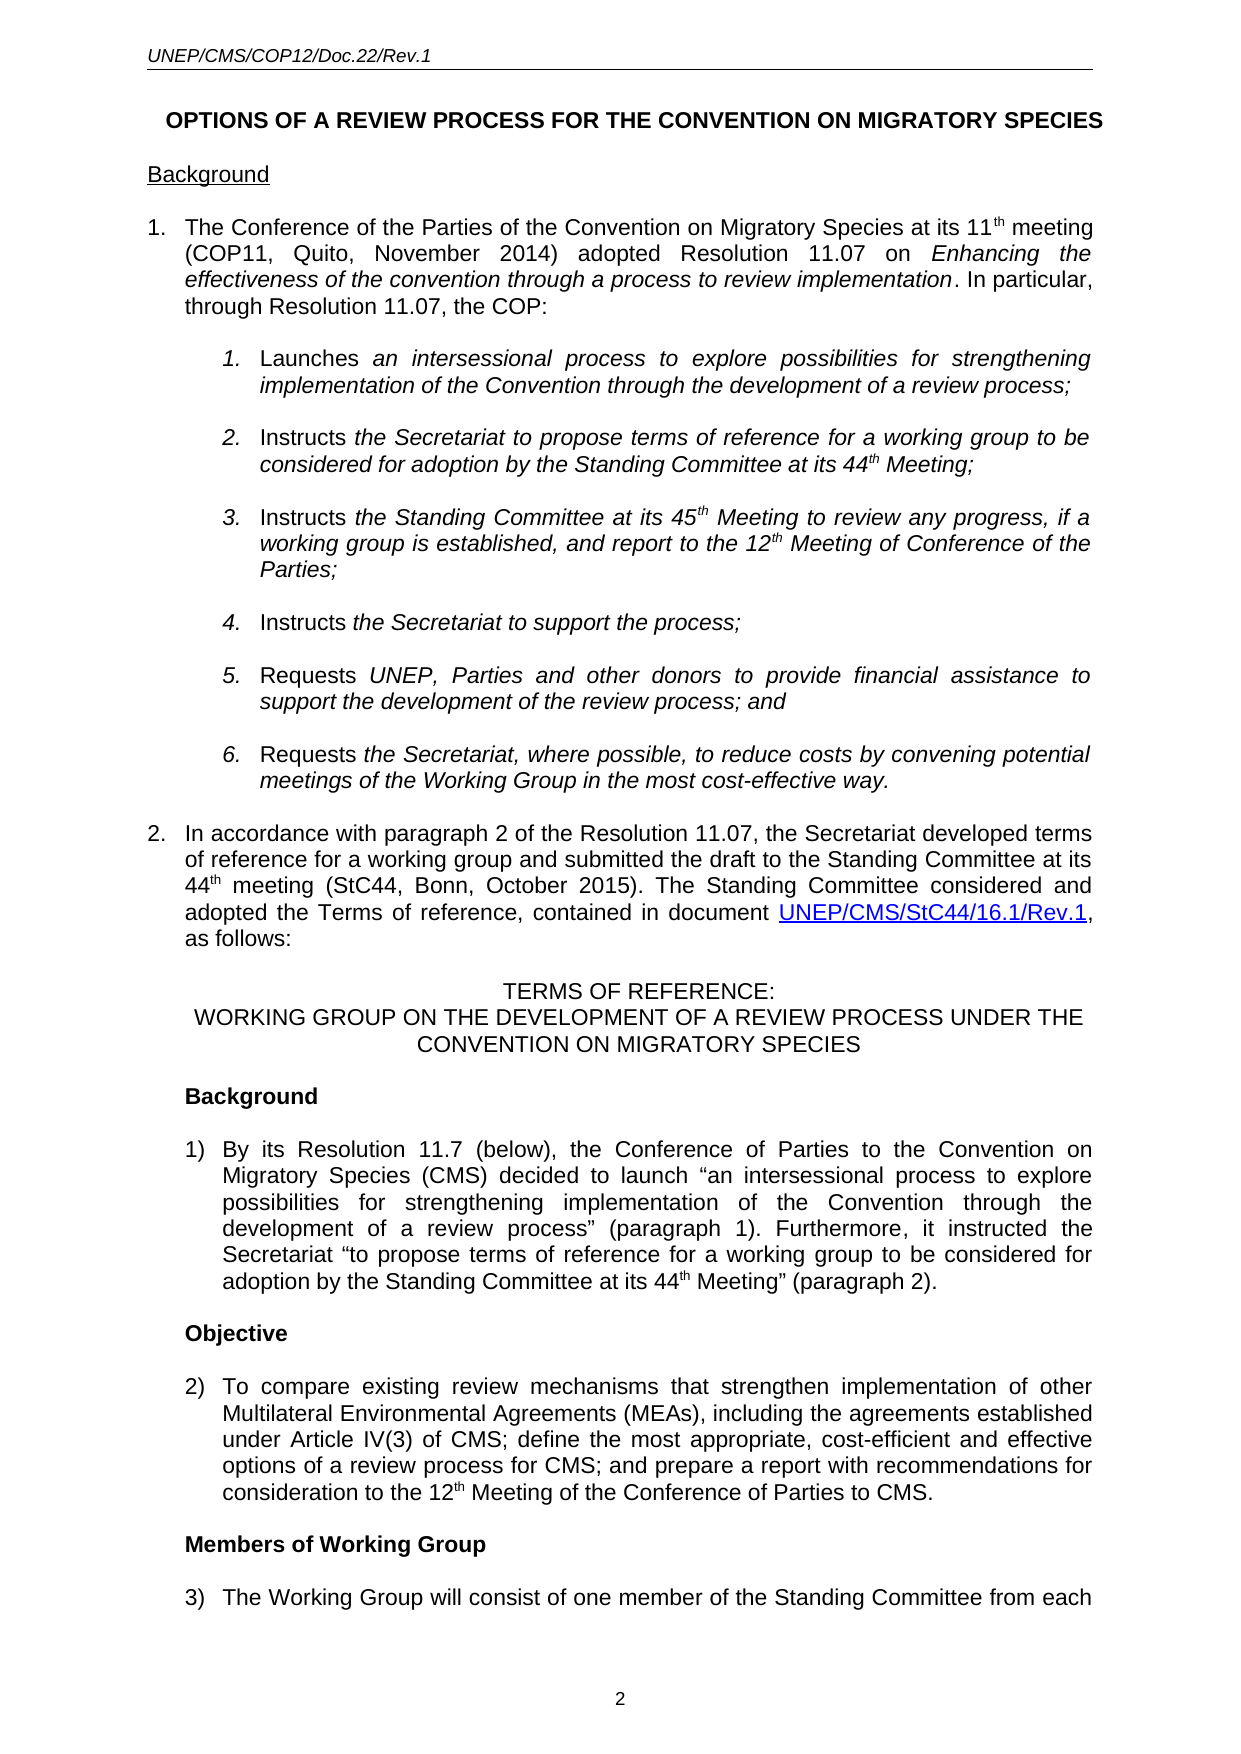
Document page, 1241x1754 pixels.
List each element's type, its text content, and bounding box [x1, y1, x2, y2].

text Background [147, 161, 1093, 187]
list Launches an intersessional process to explore possibilities for strengthening implementation of the Convention through the development of a review process; [222, 345, 1093, 398]
list Instructs the Secretariat to propose terms of reference for a working group to be considered for adoption by the Standing Committee at its 44th Meeting; [222, 424, 1093, 477]
text WORKING GROUP ON THE DEVELOPMENT OF A REVIEW PROCESS UNDER THE CONVENTION ON MIGRATORY SPECIES [184, 1004, 1093, 1057]
text Members of Working Group [184, 1531, 1093, 1558]
list Instructs the Standing Committee at its 45th Meeting to review any progress, if a working group is established, and report to the 12th Meeting of Conference of the Parties; [222, 503, 1093, 582]
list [184, 1584, 1093, 1610]
list Requests the Secretariat, where possible, to reduce costs by convening potential meetings of the Working Group in the most cost-effective way. [222, 741, 1093, 793]
text Background [184, 1083, 1093, 1109]
list To compare existing review mechanisms that strengthen implementation of other Multilateral Environmental Agreements (MEAs), including the agreements established under Article IV(3) of CMS; define the most appropriate, cost-efficient and effective options of a review process for CMS; and prepare a report with recommendations for consideration to the 12th Meeting of the Conference of Parties to CMS. [184, 1373, 1093, 1505]
list The Conference of the Parties of the Convention on Migratory Species at its 11th meeting (COP11, Quito, November 2014) adopted Resolution 11.07 on Enhancing the effectiveness of the convention through a process to review implementation. In particular, through Resolution 11.07, the COP: [147, 213, 1093, 319]
list By its Resolution 11.7 (below), the Conference of Parties to the Convention on Migratory Species (CMS) decided to launch “an intersessional process to explore possibilities for strengthening implementation of the Convention through the development of a review process” (paragraph 1). Furthermore, it instructed the Secretariat “to propose terms of reference for a working group to be considered for adoption by the Standing Committee at its 44th Meeting” (paragraph 2). [184, 1136, 1093, 1294]
subtitle OPTIONS OF A REVIEW PROCESS FOR THE CONVENTION ON MIGRATORY SPECIES [138, 107, 1132, 133]
text Objective [184, 1320, 1093, 1347]
list Instructs the Secretariat to support the process; [222, 609, 1093, 635]
list Requests UNEP, Parties and other donors to provide financial assistance to support the development of the review process; and [222, 662, 1093, 714]
list In accordance with paragraph 2 of the Resolution 11.07, the Secretariat developed terms of reference for a working group and submitted the draft to the Standing Committee at its 44th meeting (StC44, Bonn, October 2015). The Standing Committee considered and adopted the Terms of reference, contained in document UNEP/CMS/StC44/16.1/Rev.1, as follows: [147, 820, 1093, 951]
text TERMS OF REFERENCE: [184, 978, 1093, 1004]
